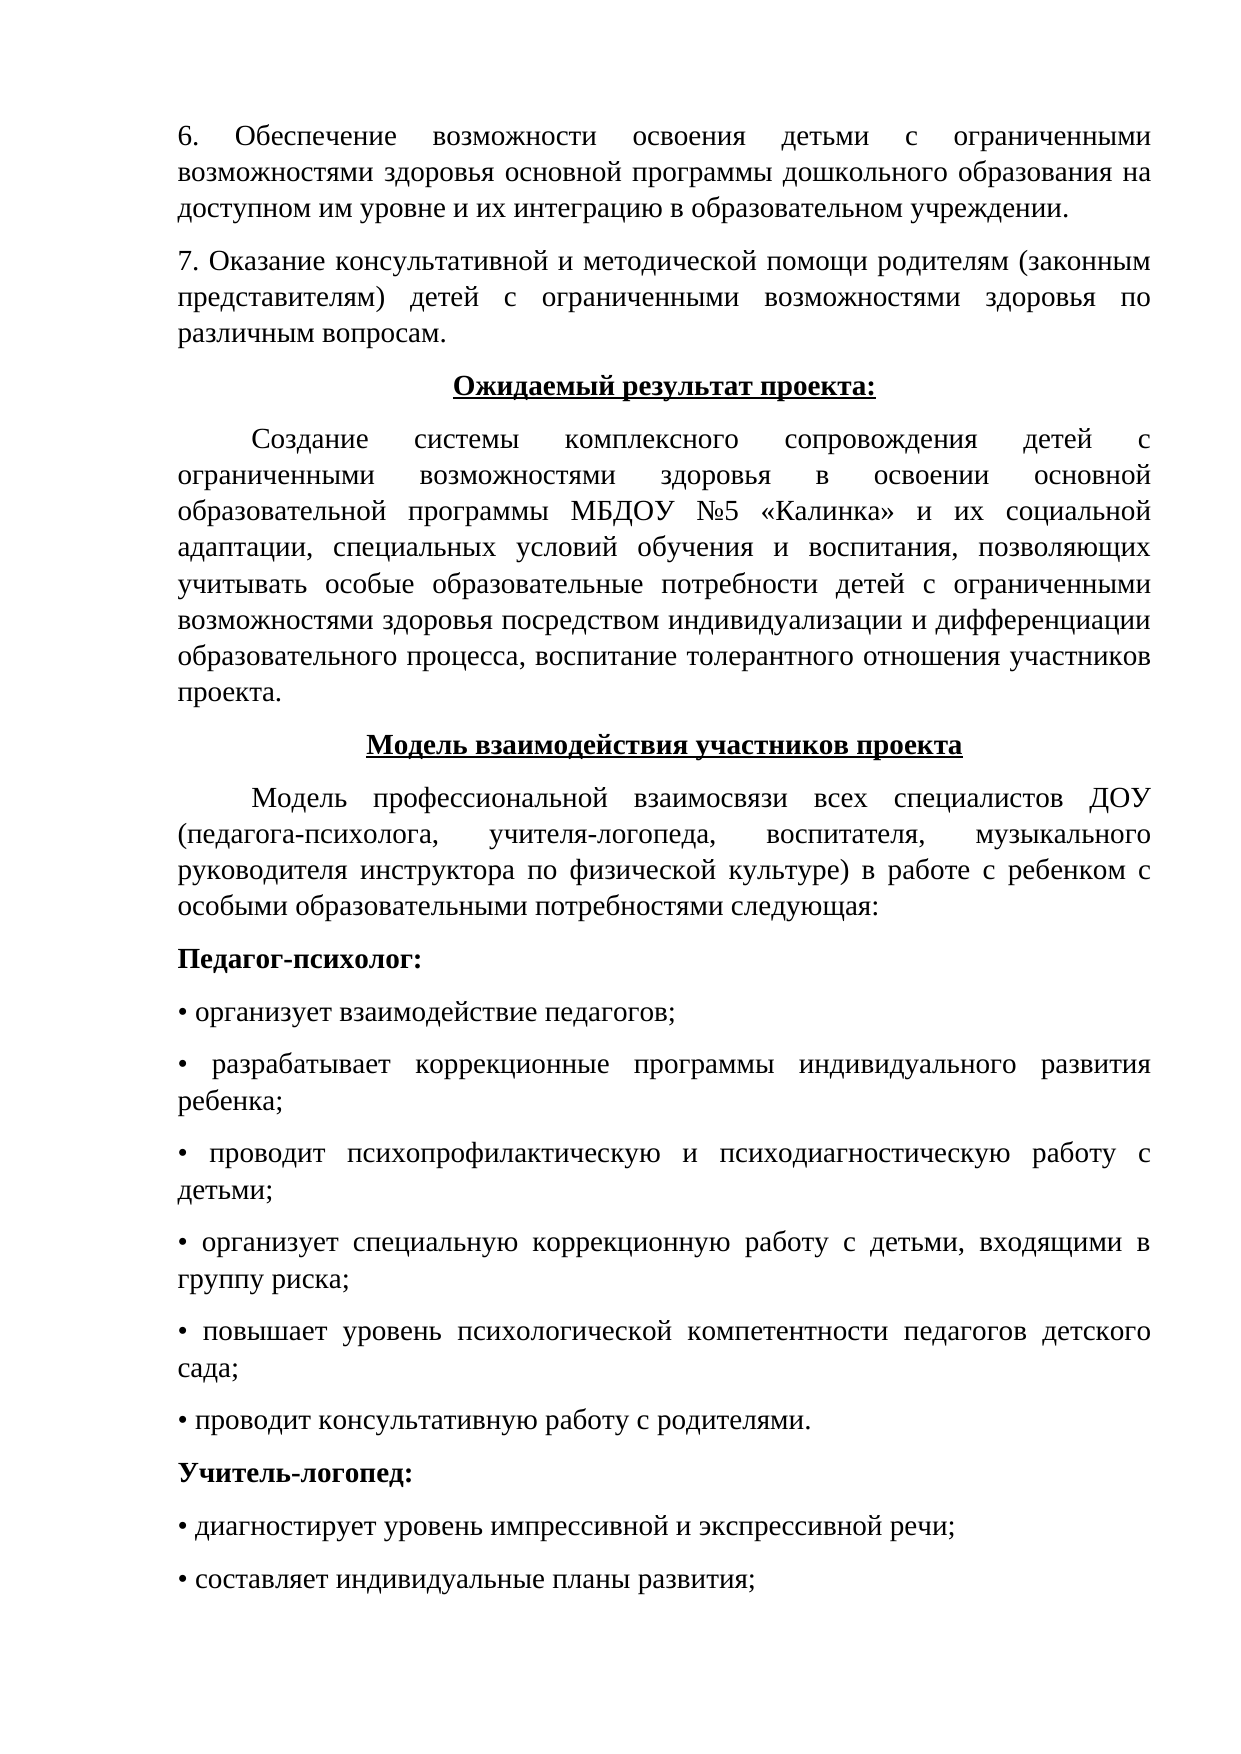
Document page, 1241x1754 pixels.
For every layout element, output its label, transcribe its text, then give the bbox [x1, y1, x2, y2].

text Педагог-психолог: [177, 941, 1152, 974]
text Модель профессиональной взаимосвязи всех специалистов ДОУ (педагога-психолога, учителя-логопеда, воспитателя, музыкального руководителя инструктора по физической культуре) в работе с ребенком с особыми образовательными потребностями следующая: [177, 780, 1152, 922]
text Модель взаимодействия участников проекта [177, 727, 1152, 761]
text Ожидаемый результат проекта: [177, 368, 1152, 402]
text • организует взаимодействие педагогов; [177, 994, 1152, 1027]
text • проводит психопрофилактическую и психодиагностическую работу с детьми; [177, 1136, 1152, 1205]
text 7. Оказание консультативной и методической помощи родителям (законным представителям) детей с ограниченными возможностями здоровья по различным вопросам. [177, 243, 1152, 349]
text • составляет индивидуальные планы развития; [177, 1561, 1152, 1594]
text • разрабатывает коррекционные программы индивидуального развития ребенка; [177, 1047, 1152, 1116]
text Создание системы комплексного сопровождения детей с ограниченными возможностями здоровья в освоении основной образовательной программы МБДОУ №5 «Калинка» и их социальной адаптации, специальных условий обучения и воспитания, позволяющих учитывать особые образовательные потребности детей с ограниченными возможностями здоровья посредством индивидуализации и дифференциации образовательного процесса, воспитание толерантного отношения участников проекта. [177, 421, 1152, 708]
text Учитель-логопед: [177, 1455, 1152, 1489]
text • диагностирует уровень импрессивной и экспрессивной речи; [177, 1508, 1152, 1542]
text • повышает уровень психологической компетентности педагогов детского сада; [177, 1313, 1152, 1383]
text • организует специальную коррекционную работу с детьми, входящими в группу риска; [177, 1224, 1152, 1294]
text 6. Обеспечение возможности освоения детьми с ограниченными возможностями здоровья основной программы дошкольного образования на доступном им уровне и их интеграцию в образовательном учреждении. [177, 118, 1152, 224]
text • проводит консультативную работу с родителями. [177, 1402, 1152, 1436]
